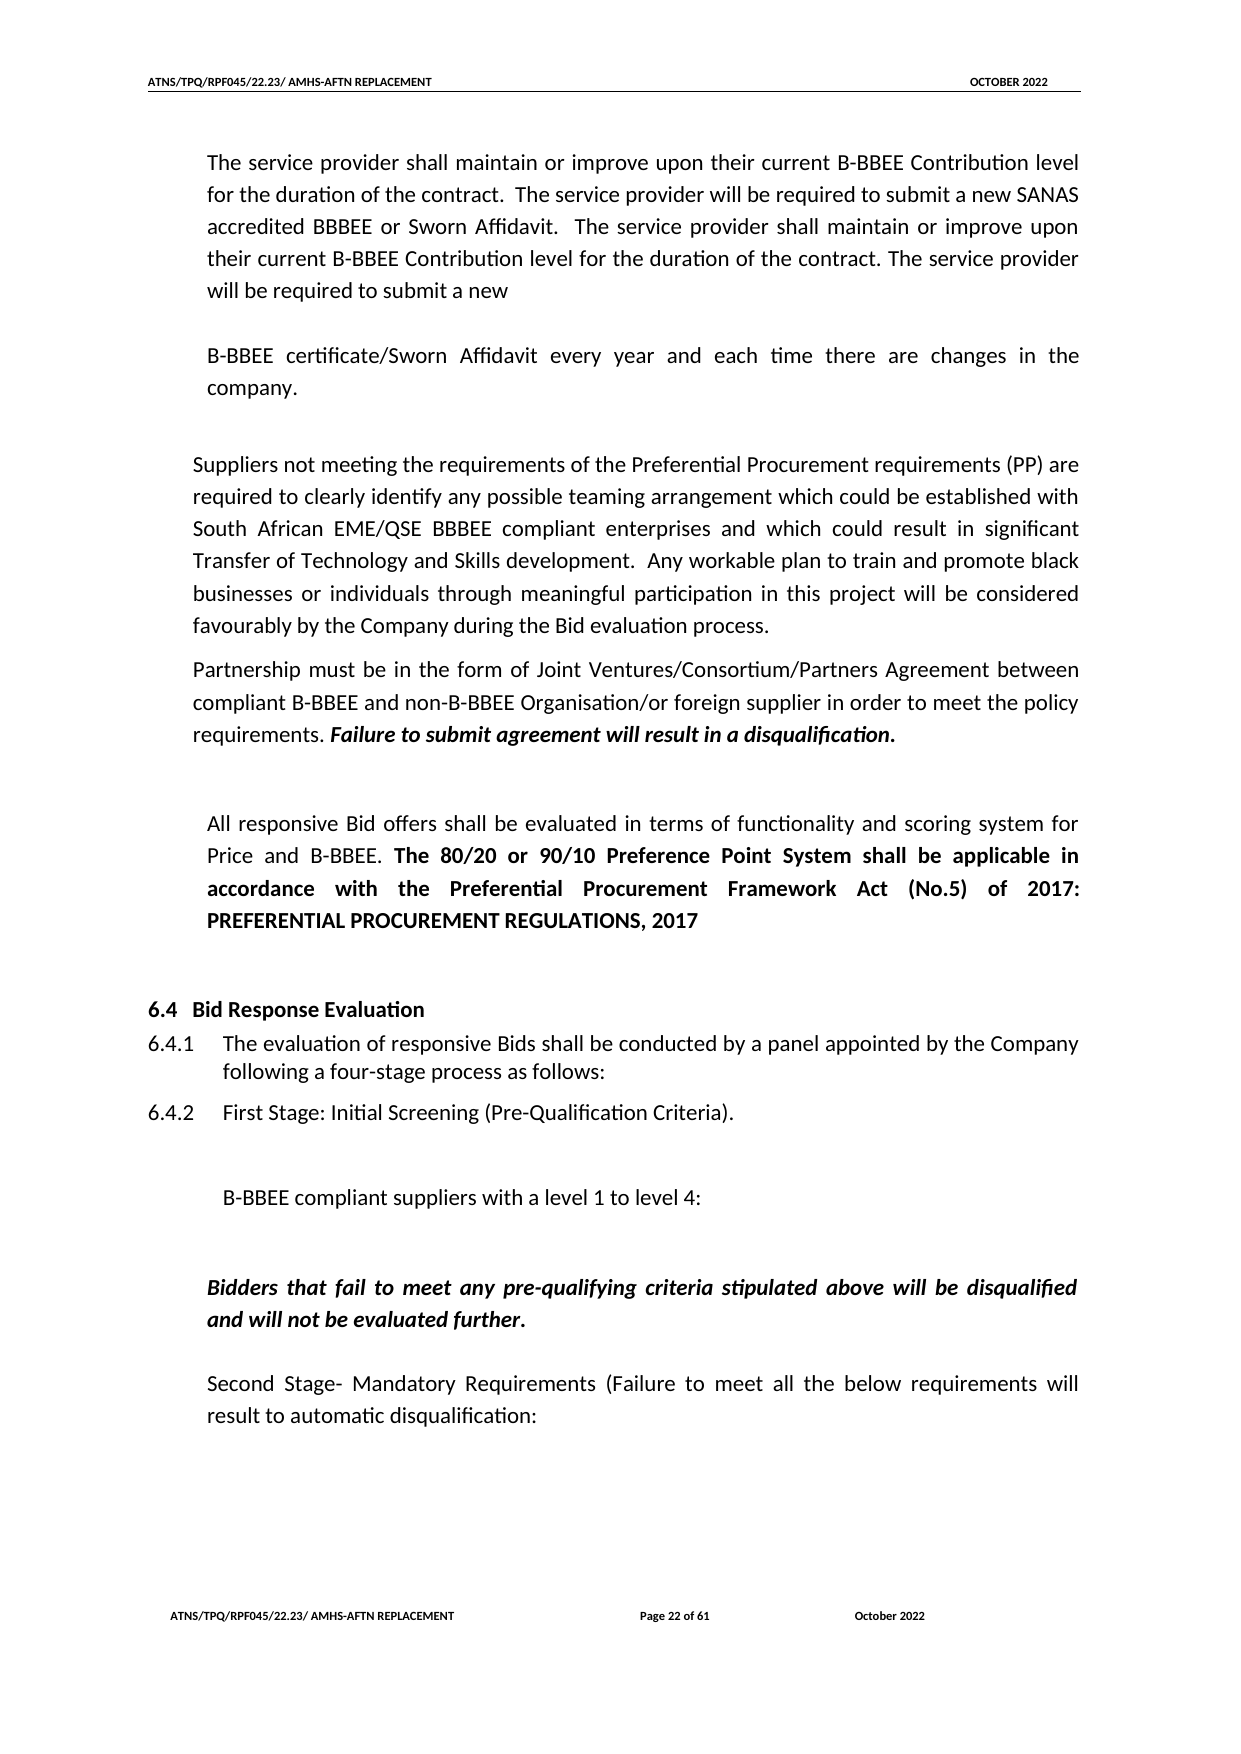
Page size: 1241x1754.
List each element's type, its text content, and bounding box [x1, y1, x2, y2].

text Bidders that fail to meet any pre-qualifying criteria stipulated above will be disqualified and will not be evaluated further. [207, 1273, 1081, 1333]
text All responsive Bid offers shall be evaluated in terms of functionality and scoring system for Price and B-BBEE. The 80/20 or 90/10 Preference Point System shall be applicable in accordance with the Preferential Procurement Framework Act (No.5) of 2017: PREFERENTIAL PROCUREMENT REGULATIONS, 2017 [207, 809, 1081, 934]
text B-BBEE certificate/Sworn Affidavit every year and each time there are changes in the company. [207, 341, 1081, 401]
subtitle First Stage: Initial Screening (Pre-Qualification Criteria). [148, 1098, 1081, 1126]
subtitle Bid Response Evaluation [148, 995, 1081, 1023]
text Second Stage- Mandatory Requirements (Failure to meet all the below requirements will result to automatic disqualification: [207, 1369, 1081, 1429]
text Suppliers not meeting the requirements of the Preferential Procurement requirements (PP) are required to clearly identify any possible teaming arrangement which could be established with South African EME/QSE BBBEE compliant enterprises and which could result in significant Transfer of Technology and Skills development. Any workable plan to train and promote black businesses or individuals through meaningful participation in this project will be considered favourably by the Company during the Bid evaluation process. [193, 450, 1081, 639]
text Partnership must be in the form of Joint Ventures/Consortium/Partners Agreement between compliant B-BBEE and non-B-BBEE Organisation/or foreign supplier in order to meet the policy requirements. Failure to submit agreement will result in a disqualification. [193, 656, 1081, 748]
text B-BBEE compliant suppliers with a level 1 to level 4: [193, 1183, 1081, 1211]
text The service provider shall maintain or improve upon their current B-BBEE Contribution level for the duration of the contract. The service provider will be required to submit a new SANAS accredited BBBEE or Sworn Affidavit. The service provider shall maintain or improve upon their current B-BBEE Contribution level for the duration of the contract. The service provider will be required to submit a new [207, 148, 1081, 304]
subtitle The evaluation of responsive Bids shall be conducted by a panel appointed by the Company following a four-stage process as follows: [148, 1029, 1081, 1086]
